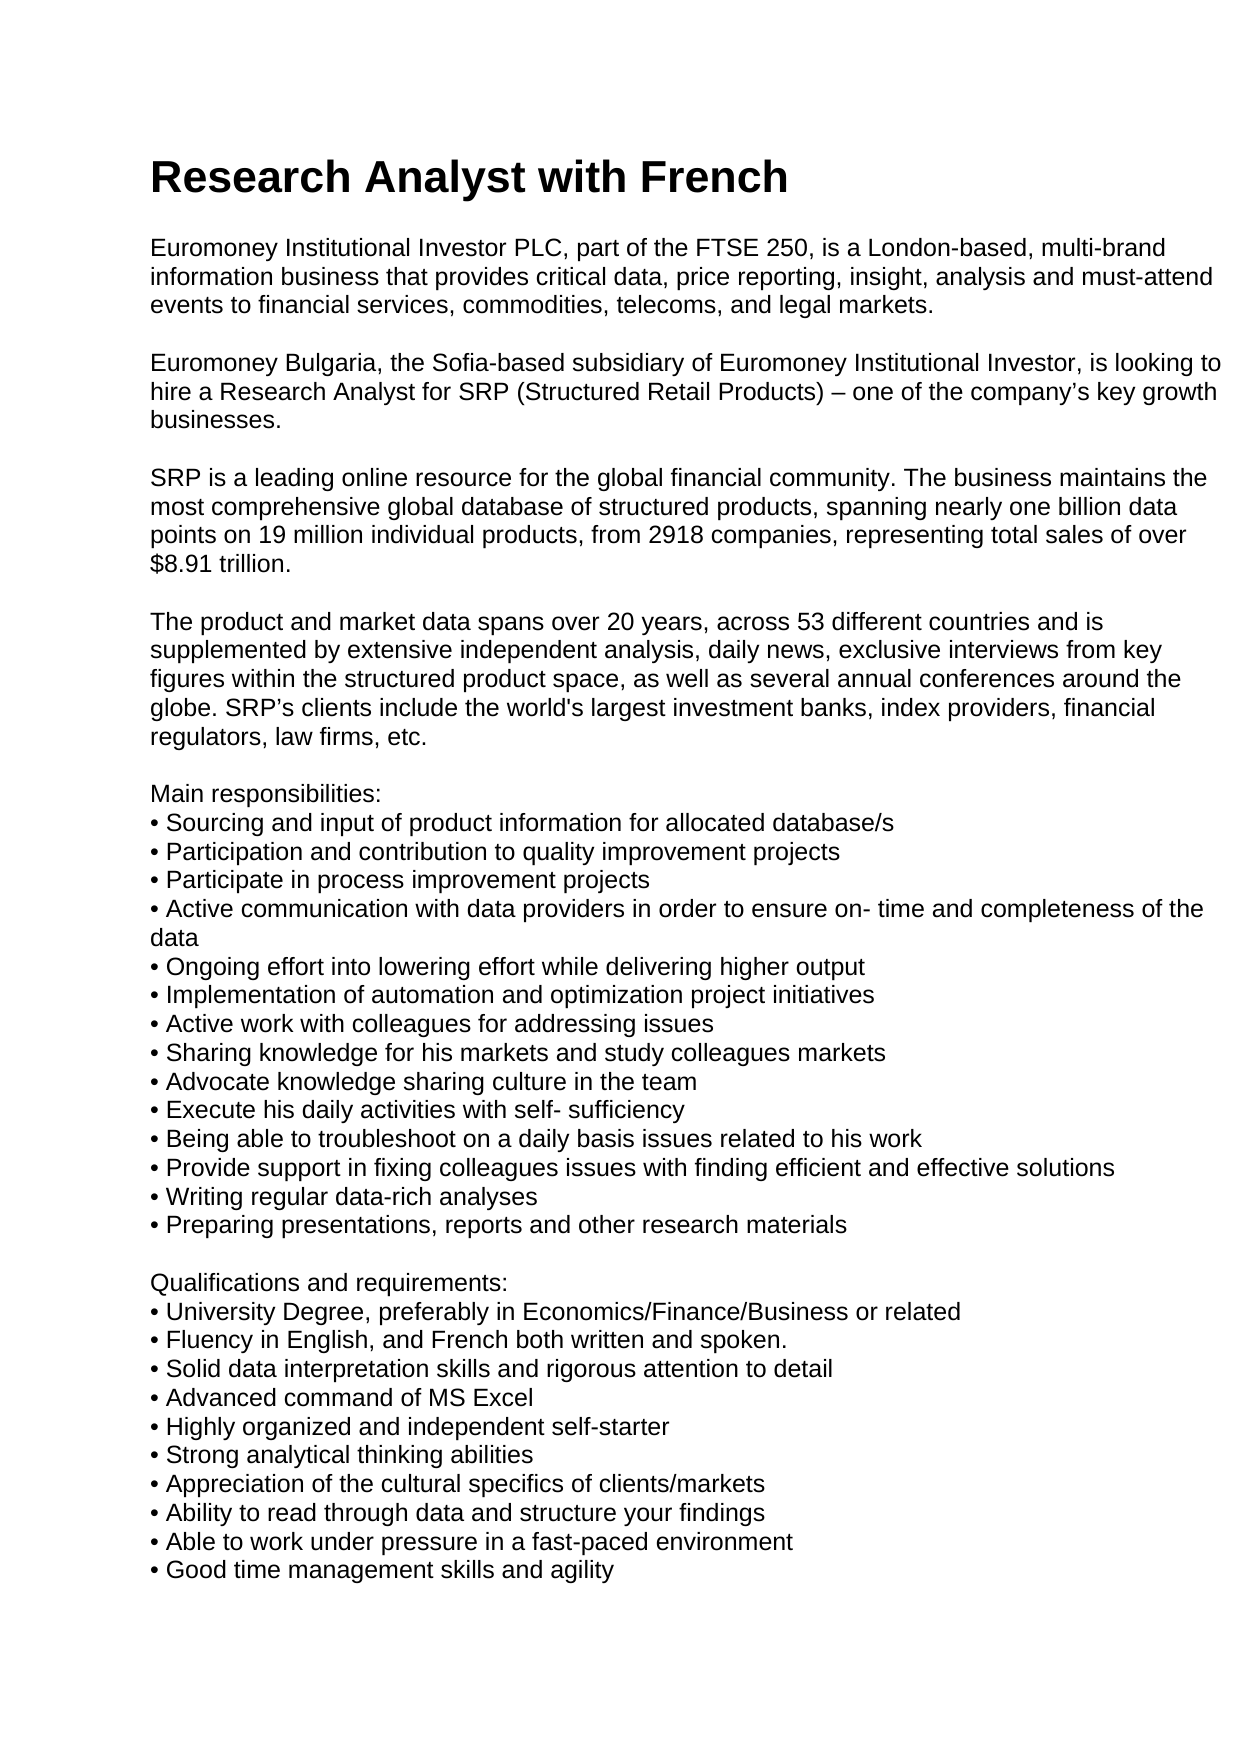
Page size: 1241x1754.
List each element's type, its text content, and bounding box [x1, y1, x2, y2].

table_header Research Analyst with French [150, 150, 1240, 233]
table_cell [150, 233, 1240, 1584]
